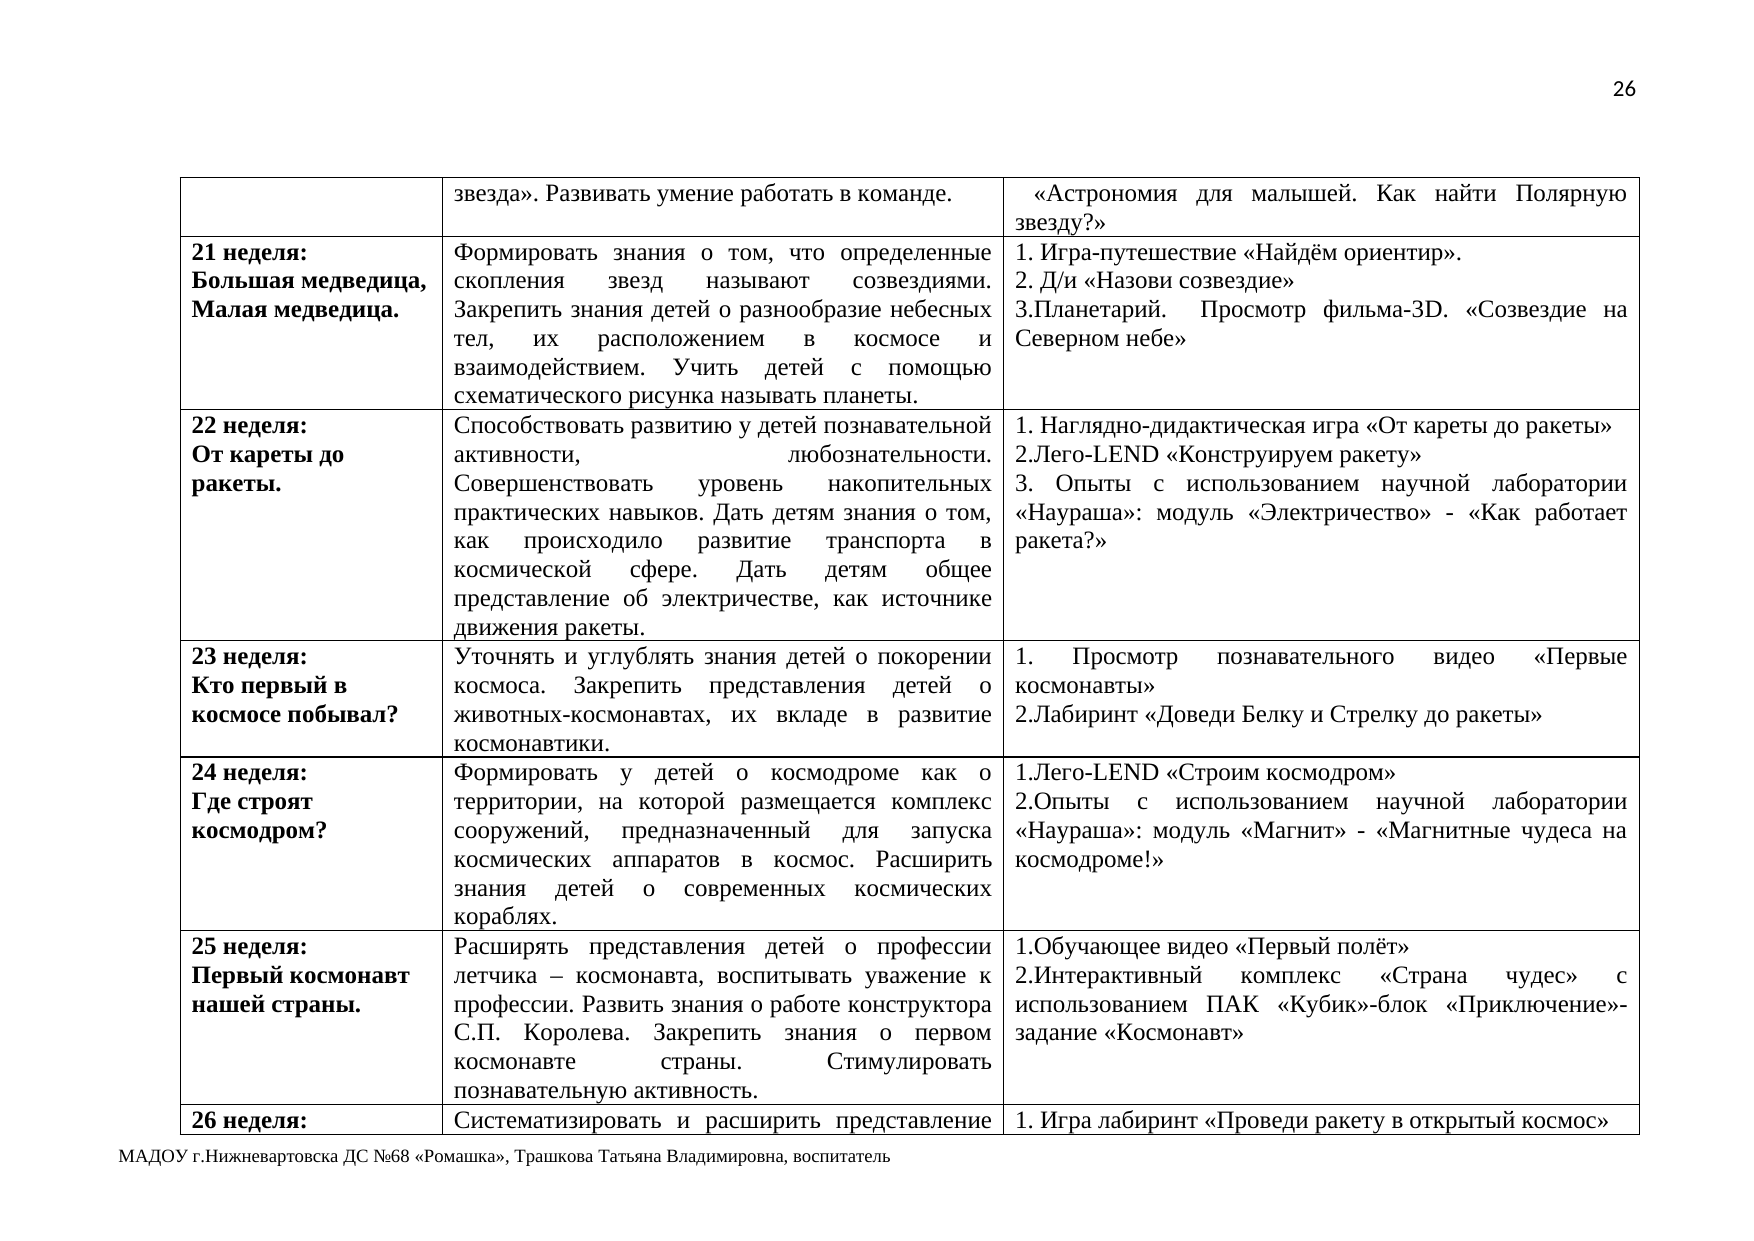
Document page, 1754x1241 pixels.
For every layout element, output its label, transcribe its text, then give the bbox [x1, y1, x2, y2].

table_cell 22 неделя: От кареты до ракеты. [181, 410, 442, 640]
table_cell Формировать знания о том, что определенные скопления звезд называют созвездиями. Закрепить знания детей о разнообразие небесных тел, их расположением в космосе и взаимодействием. Учить детей с помощью схематического рисунка называть планеты. [443, 237, 1003, 409]
table_cell 21 неделя: Большая медведица, Малая медведица. [181, 237, 442, 409]
table_cell 1.Обучающее видео «Первый полёт» 2.Интерактивный комплекс «Страна чудес» с использованием ПАК «Кубик»-блок «Приключение»- задание «Космонавт» [1004, 931, 1639, 1104]
table_cell 1. Наглядно-дидактическая игра «От кареты до ракеты» 2.Лего-LEND «Конструируем ракету» 3. Опыты с использованием научной лаборатории «Наураша»: модуль «Электричество» - «Как работает ракета?» [1004, 410, 1639, 640]
table_cell 1. Просмотр познавательного видео «Первые космонавты» 2.Лабиринт «Доведи Белку и Стрелку до ракеты» [1004, 641, 1639, 756]
table_cell 1.Лего-LEND «Строим космодром» 2.Опыты с использованием научной лаборатории «Наураша»: модуль «Магнит» - «Магнитные чудеса на космодроме!» [1004, 758, 1639, 930]
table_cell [1004, 178, 1639, 236]
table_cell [443, 1105, 1003, 1133]
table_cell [1004, 1105, 1639, 1133]
table_cell Формировать у детей о космодроме как о территории, на которой размещается комплекс сооружений, предназначенный для запуска космических аппаратов в космос. Расширить знания детей о современных космических кораблях. [443, 758, 1003, 930]
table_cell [181, 1105, 442, 1133]
table_cell 1. Игра-путешествие «Найдём ориентир». 2. Д/и «Назови созвездие» 3.Планетарий. Просмотр фильма-3D. «Созвездие на Северном небе» [1004, 237, 1639, 409]
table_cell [181, 178, 442, 236]
table_cell Уточнять и углублять знания детей о покорении космоса. Закрепить представления детей о животных-космонавтах, их вкладе в развитие космонавтики. [443, 641, 1003, 756]
table_cell Способствовать развитию у детей познавательной активности, любознательности. Совершенствовать уровень накопительных практических навыков. Дать детям знания о том, как происходило развитие транспорта в космической сфере. Дать детям общее представление об электричестве, как источнике движения ракеты. [443, 410, 1003, 640]
table_cell Расширять представления детей о профессии летчика – космонавта, воспитывать уважение к профессии. Развить знания о работе конструктора С.П. Королева. Закрепить знания о первом космонавте страны. Стимулировать познавательную активность. [443, 931, 1003, 1104]
table_cell 24 неделя: Где строят космодром? [181, 758, 442, 930]
table_cell 25 неделя: Первый космонавт нашей страны. [181, 931, 442, 1104]
table_cell 23 неделя: Кто первый в космосе побывал? [181, 641, 442, 756]
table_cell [443, 178, 1003, 236]
